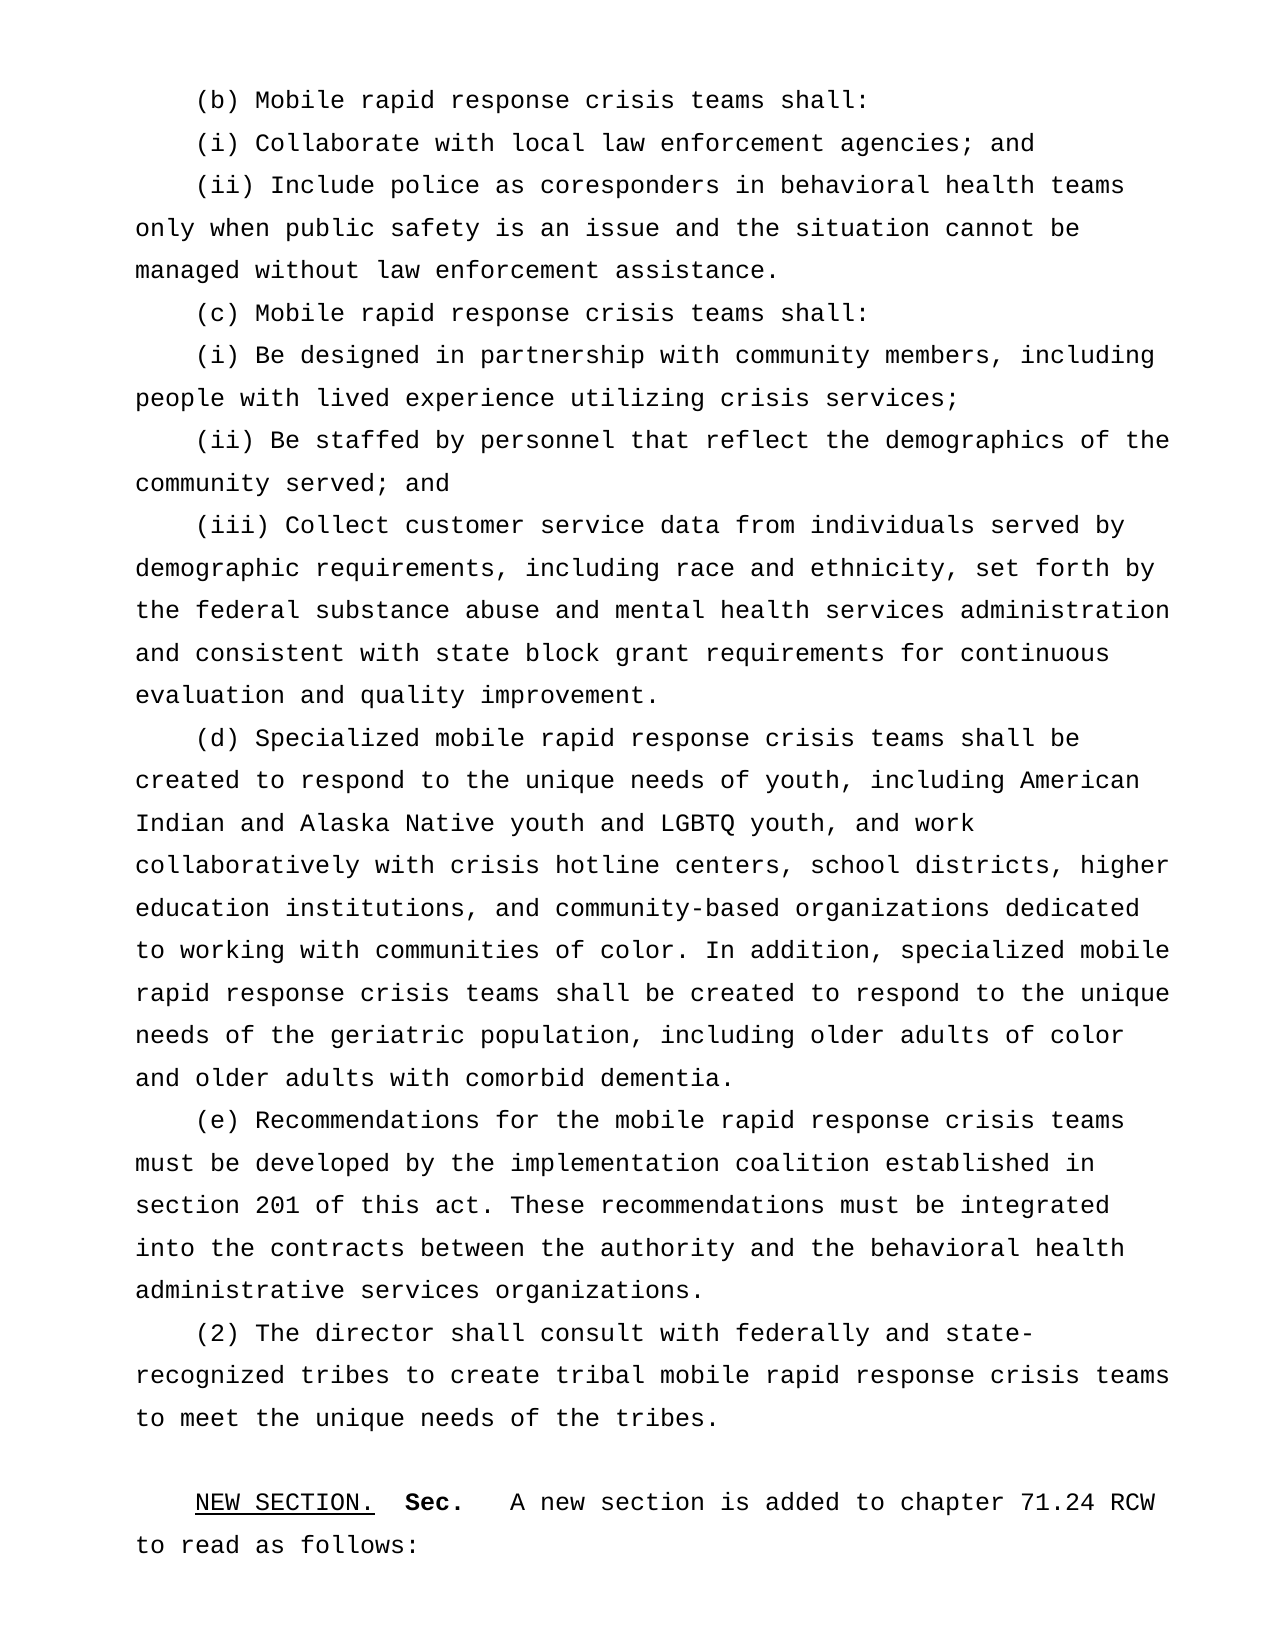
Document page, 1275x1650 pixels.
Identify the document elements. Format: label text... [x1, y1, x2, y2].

text (c) Mobile rapid response crisis teams shall: [135, 287, 1170, 330]
text (2) The director shall consult with federally and state-recognized tribes to create tribal mobile rapid response crisis teams to meet the unique needs of the tribes. [135, 1307, 1170, 1435]
text (ii) Include police as coresponders in behavioral health teams only when public safety is an issue and the situation cannot be managed without law enforcement assistance. [135, 160, 1170, 287]
text (b) Mobile rapid response crisis teams shall: [135, 75, 1170, 117]
text (i) Be designed in partnership with community members, including people with lived experience utilizing crisis services; [135, 330, 1170, 415]
text (iii) Collect customer service data from individuals served by demographic requirements, including race and ethnicity, set forth by the federal substance abuse and mental health services administration and consistent with state block grant requirements for continuous evaluation and quality improvement. [135, 500, 1170, 712]
text (i) Collaborate with local law enforcement agencies; and [135, 117, 1170, 160]
text NEW SECTION. Sec. A new section is added to chapter 71.24 RCW to read as follows: [135, 1477, 1170, 1562]
text (d) Specialized mobile rapid response crisis teams shall be created to respond to the unique needs of youth, including American Indian and Alaska Native youth and LGBTQ youth, and work collaboratively with crisis hotline centers, school districts, higher education institutions, and community-based organizations dedicated to working with communities of color. In addition, specialized mobile rapid response crisis teams shall be created to respond to the unique needs of the geriatric population, including older adults of color and older adults with comorbid dementia. [135, 712, 1170, 1095]
text (e) Recommendations for the mobile rapid response crisis teams must be developed by the implementation coalition established in section 201 of this act. These recommendations must be integrated into the contracts between the authority and the behavioral health administrative services organizations. [135, 1095, 1170, 1307]
text (ii) Be staffed by personnel that reflect the demographics of the community served; and [135, 415, 1170, 500]
